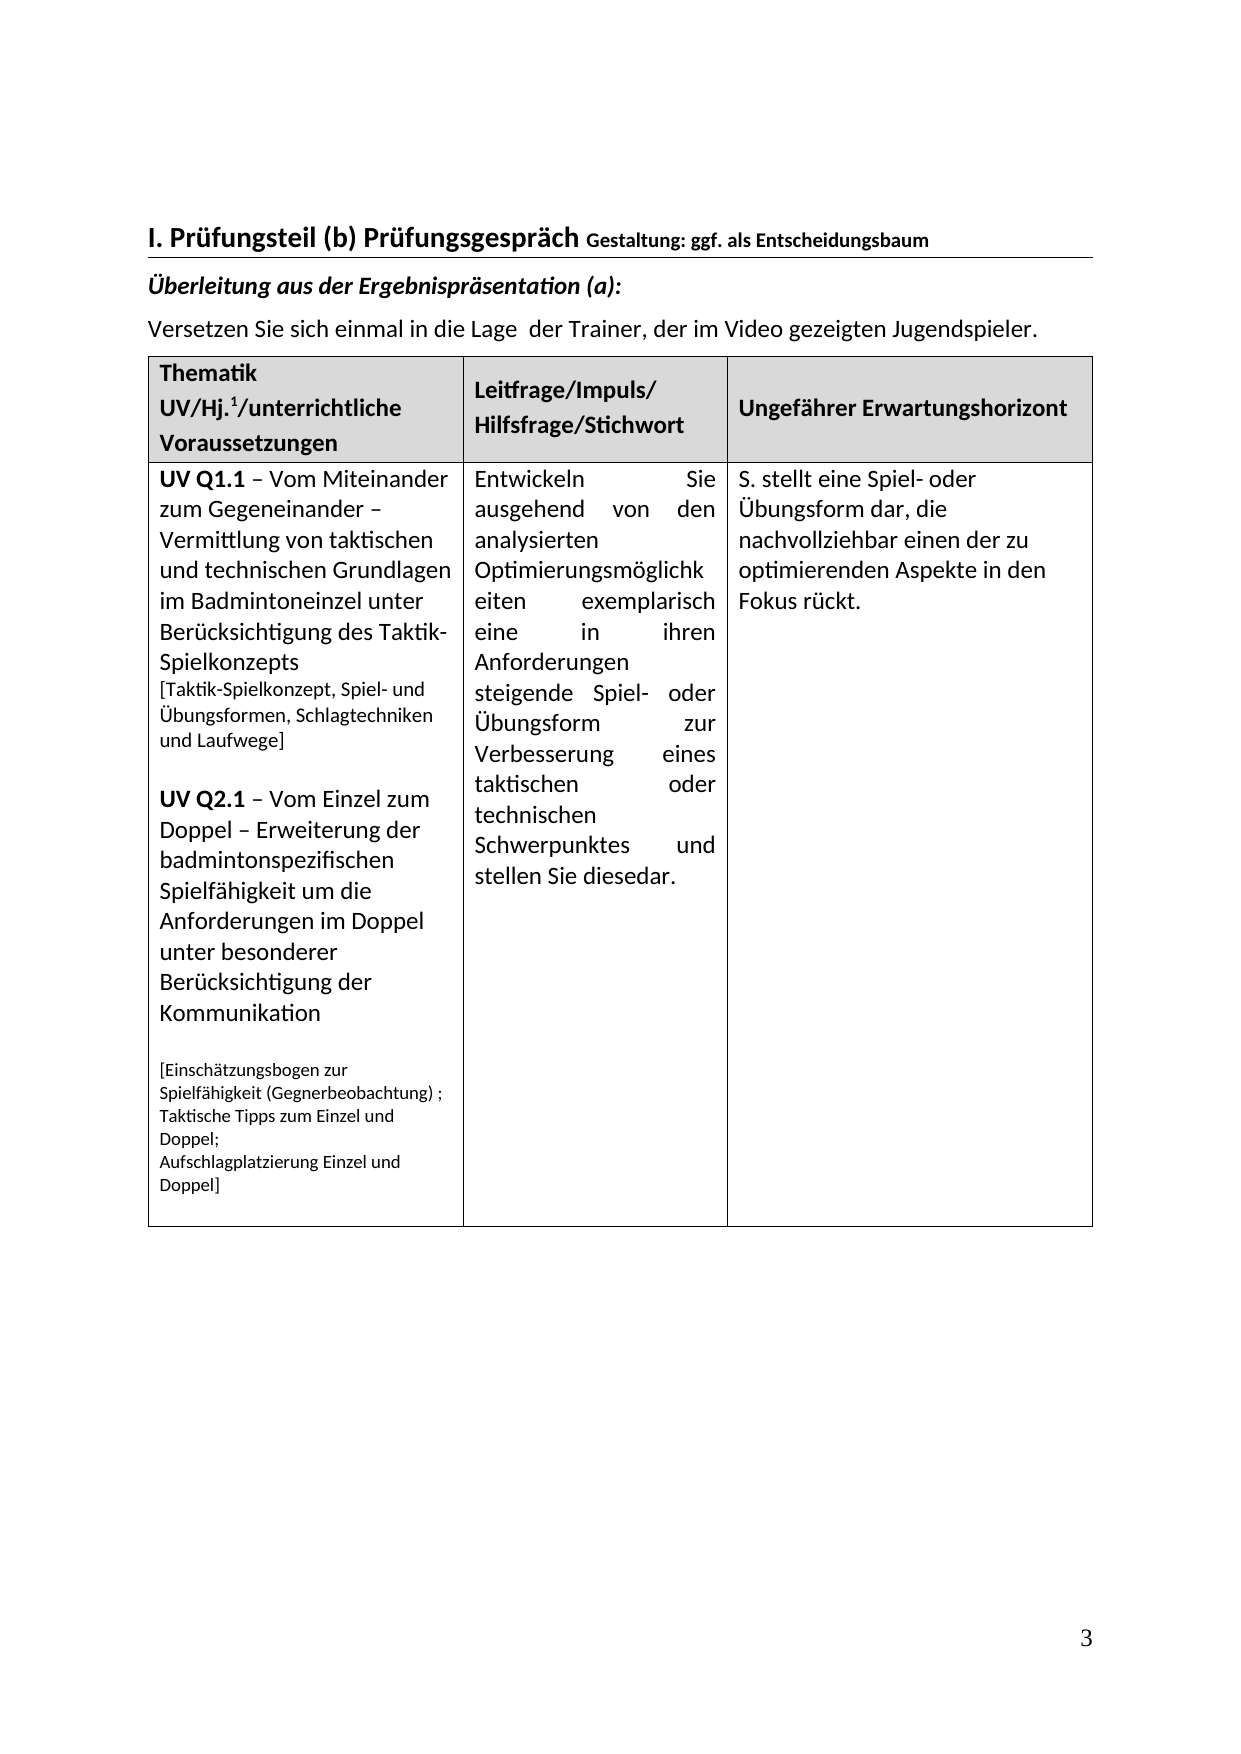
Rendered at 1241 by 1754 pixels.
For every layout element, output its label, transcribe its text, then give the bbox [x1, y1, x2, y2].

table_header Thematik UV/Hj.1/unterrichtliche Voraussetzungen [149, 357, 463, 462]
table_cell S. stellt eine Spiel- oder Übungsform dar, die nachvollziehbar einen der zu optimierenden Aspekte in den Fokus rückt. [728, 463, 1092, 1226]
table_cell Entwickeln Sie ausgehend von den analysierten Optimierungsmöglichkeiten exemplarisch eine in ihren Anforderungen steigende Spiel- oder Übungsform zur Verbesserung eines taktischen oder technischen Schwerpunktes und stellen Sie diesedar. [464, 463, 727, 1226]
text Versetzen Sie sich einmal in die Lage der Trainer, der im Video gezeigten Jugendspieler. [148, 313, 1093, 344]
table_header Leitfrage/Impuls/ Hilfsfrage/Stichwort [464, 357, 727, 462]
text I. Prüfungsteil (b) Prüfungsgespräch Gestaltung: ggf. als Entscheidungsbaum [148, 219, 1093, 257]
text Überleitung aus der Ergebnispräsentation (a): [148, 270, 1093, 301]
table_header Ungefährer Erwartungshorizont [728, 357, 1092, 462]
